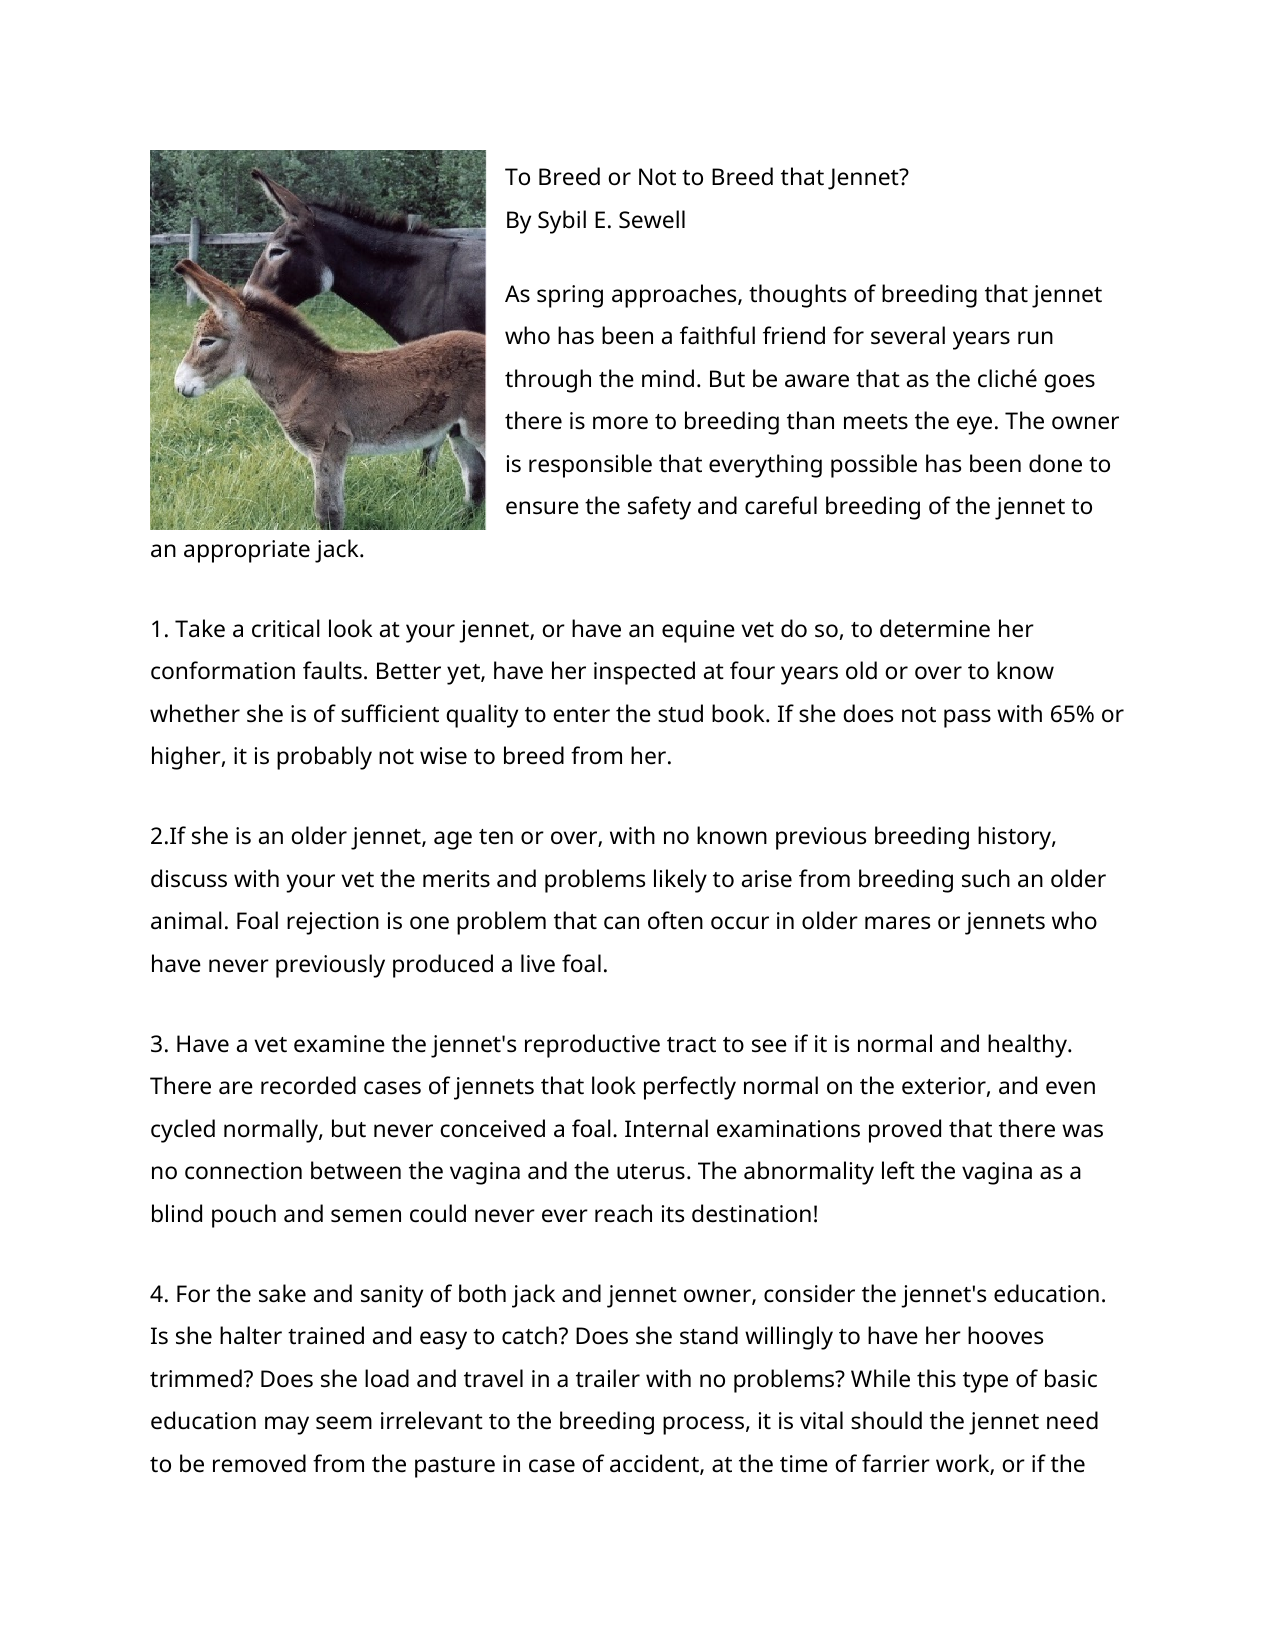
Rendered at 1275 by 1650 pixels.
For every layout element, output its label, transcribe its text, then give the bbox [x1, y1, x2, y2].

text 2.If she is an older jennet, age ten or over, with no known previous breeding history, discuss with your vet the merits and problems likely to arise from breeding such an older animal. Foal rejection is one problem that can often occur in older mares or jennets who have never previously produced a live foal. [150, 809, 1125, 979]
text 1. Take a critical look at your jennet, or have an equine vet do so, to determine her conformation faults. Better yet, have her inspected at four years old or over to know whether she is of sufficient quality to enter the stud book. If she does not pass with 65% or higher, it is probably not wise to breed from her. [150, 601, 1125, 771]
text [150, 1266, 1125, 1479]
picture [150, 150, 487, 530]
text 3. Have a vet examine the jennet's reproductive tract to see if it is normal and healthy. There are recorded cases of jennets that look perfectly normal on the exterior, and even cycled normally, but never conceived a foal. Internal examinations proved that there was no connection between the vagina and the uterus. The abnormality left the vagina as a blind pouch and semen could never ever reach its destination! [150, 1016, 1125, 1229]
